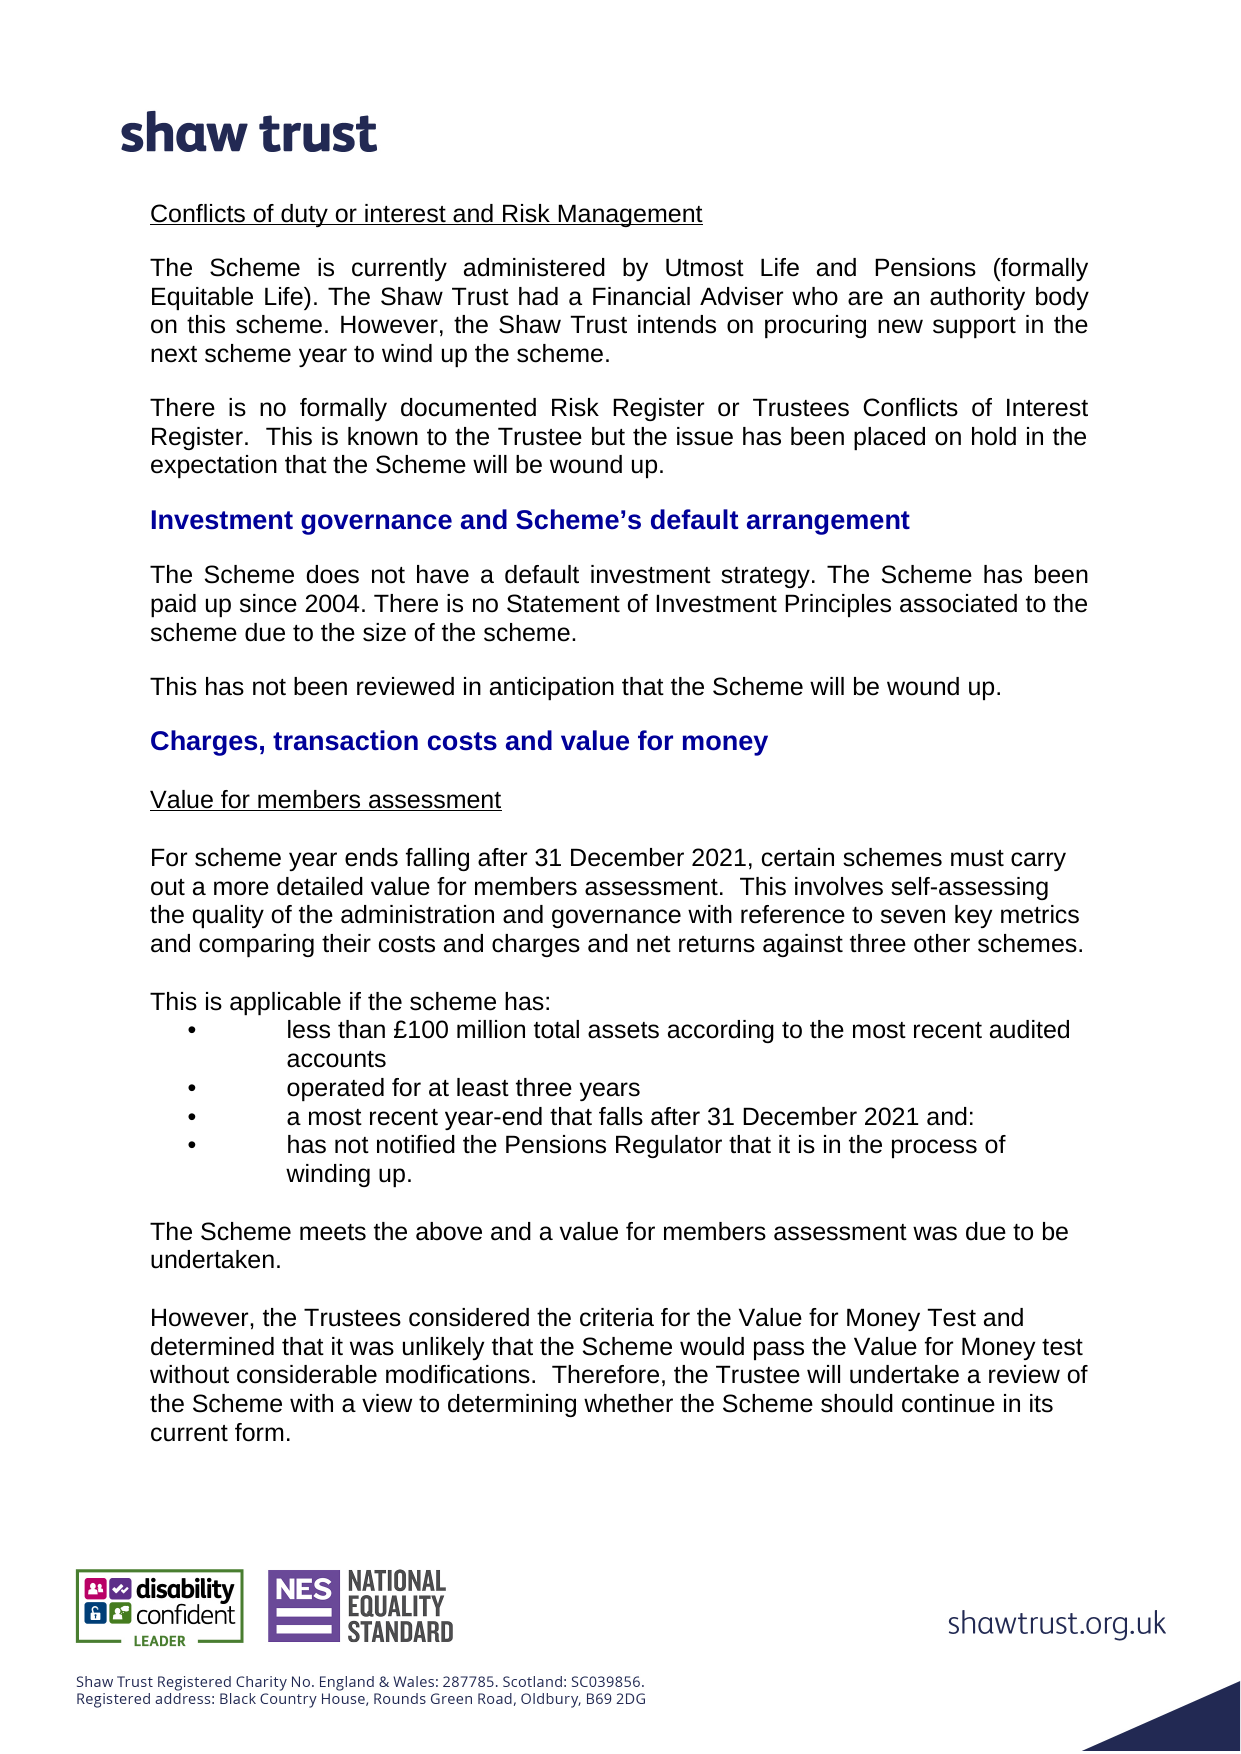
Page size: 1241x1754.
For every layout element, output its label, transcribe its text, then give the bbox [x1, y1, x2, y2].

text However, the Trustees considered the criteria for the Value for Money Test and determined that it was unlikely that the Scheme would pass the Value for Money test without considerable modifications. Therefore, the Trustee will undertake a review of the Scheme with a view to determining whether the Scheme should continue in its current form. [150, 1303, 1090, 1446]
picture [1, 0, 1241, 1751]
list operated for at least three years [187, 1073, 1090, 1101]
text The Scheme is currently administered by Utmost Life and Pensions (formally Equitable Life). The Shaw Trust had a Financial Adviser who are an authority body on this scheme. However, the Shaw Trust intends on procuring new support in the next scheme year to wind up the scheme. [150, 253, 1090, 368]
text There is no formally documented Risk Register or Trustees Conflicts of Interest Register. This is known to the Trustee but the issue has been placed on hold in the expectation that the Scheme will be wound up. [150, 393, 1090, 479]
subtitle Charges, transaction costs and value for money [150, 725, 1090, 756]
list has not notified the Pensions Regulator that it is in the process of winding up. [187, 1130, 1090, 1188]
text Value for members assessment [150, 785, 1090, 814]
subtitle Investment governance and Scheme’s default arrangement [150, 504, 1090, 535]
text The Scheme meets the above and a value for members assessment was due to be undertaken. [150, 1216, 1090, 1274]
text This is applicable if the scheme has: [150, 986, 1090, 1015]
list less than £100 million total assets according to the most recent audited accounts [187, 1015, 1090, 1073]
text The Scheme does not have a default investment strategy. The Scheme has been paid up since 2004. There is no Statement of Investment Principles associated to the scheme due to the size of the scheme. [150, 560, 1090, 646]
text Conflicts of duty or interest and Risk Management [150, 199, 1090, 228]
text This has not been reviewed in anticipation that the Scheme will be wound up. [150, 671, 1090, 700]
text For scheme year ends falling after 31 December 2021, certain schemes must carry out a more detailed value for members assessment. This involves self-assessing the quality of the administration and governance with reference to seven key metrics and comparing their costs and charges and net returns against three other schemes. [150, 843, 1090, 958]
list a most recent year-end that falls after 31 December 2021 and: [187, 1101, 1090, 1130]
